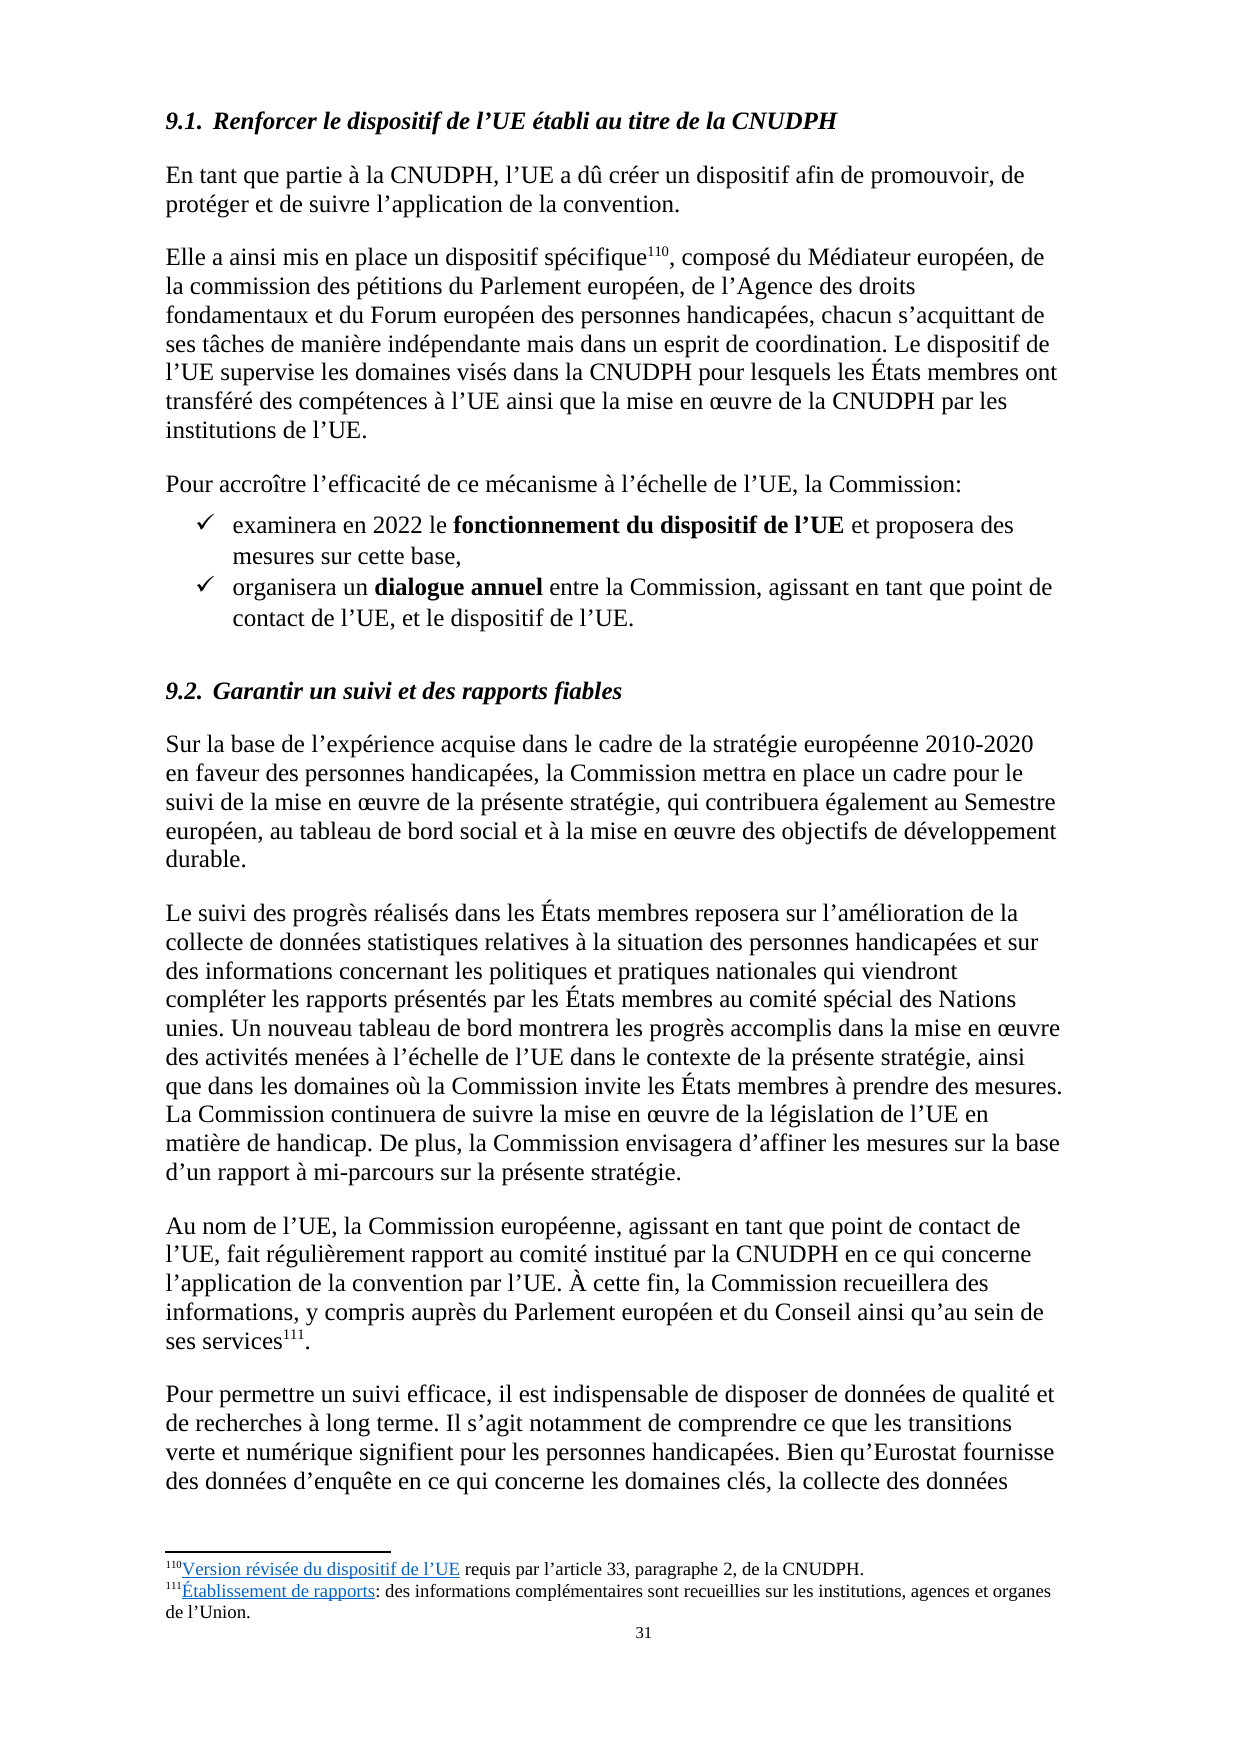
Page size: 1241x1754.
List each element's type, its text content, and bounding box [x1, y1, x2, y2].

text Le suivi des progrès réalisés dans les États membres reposera sur l’amélioration de la collecte de données statistiques relatives à la situation des personnes handicapées et sur des informations concernant les politiques et pratiques nationales qui viendront compléter les rapports présentés par les États membres au comité spécial des Nations unies. Un nouveau tableau de bord montrera les progrès accomplis dans la mise en œuvre des activités menées à l’échelle de l’UE dans le contexte de la présente stratégie, ainsi que dans les domaines où la Commission invite les États membres à prendre des mesures. La Commission continuera de suivre la mise en œuvre de la législation de l’UE en matière de handicap. De plus, la Commission envisagera d’affiner les mesures sur la base d’un rapport à mi-parcours sur la présente stratégie. [165, 898, 1063, 1186]
text En tant que partie à la CNUDPH, l’UE a dû créer un dispositif afin de promouvoir, de protéger et de suivre l’application de la convention. [165, 160, 1063, 217]
subtitle Renforcer le dispositif de l’UE établi au titre de la CNUDPH [165, 106, 1063, 135]
title Pour accroître l’efficacité de ce mécanisme à l’échelle de l’UE, la Commission: [165, 469, 1063, 497]
subtitle Garantir un suivi et des rapports fiables [165, 676, 1063, 704]
text Sur la base de l’expérience acquise dans le cadre de la stratégie européenne 2010-2020 en faveur des personnes handicapées, la Commission mettra en place un cadre pour le suivi de la mise en œuvre de la présente stratégie, qui contribuera également au Semestre européen, au tableau de bord social et à la mise en œuvre des objectifs de développement durable. [165, 729, 1063, 873]
list organisera un dialogue annuel entre la Commission, agissant en tant que point de contact de l’UE, et le dispositif de l’UE. [195, 572, 1063, 632]
list examinera en 2022 le fonctionnement du dispositif de l’UE et proposera des mesures sur cette base, [195, 510, 1063, 570]
text Elle a ainsi mis en place un dispositif spécifique, composé du Médiateur européen, de la commission des pétitions du Parlement européen, de l’Agence des droits fondamentaux et du Forum européen des personnes handicapées, chacun s’acquittant de ses tâches de manière indépendante mais dans un esprit de coordination. Le dispositif de l’UE supervise les domaines visés dans la CNUDPH pour lesquels les États membres ont transféré des compétences à l’UE ainsi que la mise en œuvre de la CNUDPH par les institutions de l’UE. [165, 242, 1063, 444]
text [165, 1379, 1063, 1494]
text Au nom de l’UE, la Commission européenne, agissant en tant que point de contact de l’UE, fait régulièrement rapport au comité institué par la CNUDPH en ce qui concerne l’application de la convention par l’UE. À cette fin, la Commission recueillera des informations, y compris auprès du Parlement européen et du Conseil ainsi qu’au sein de ses services. [165, 1211, 1063, 1354]
